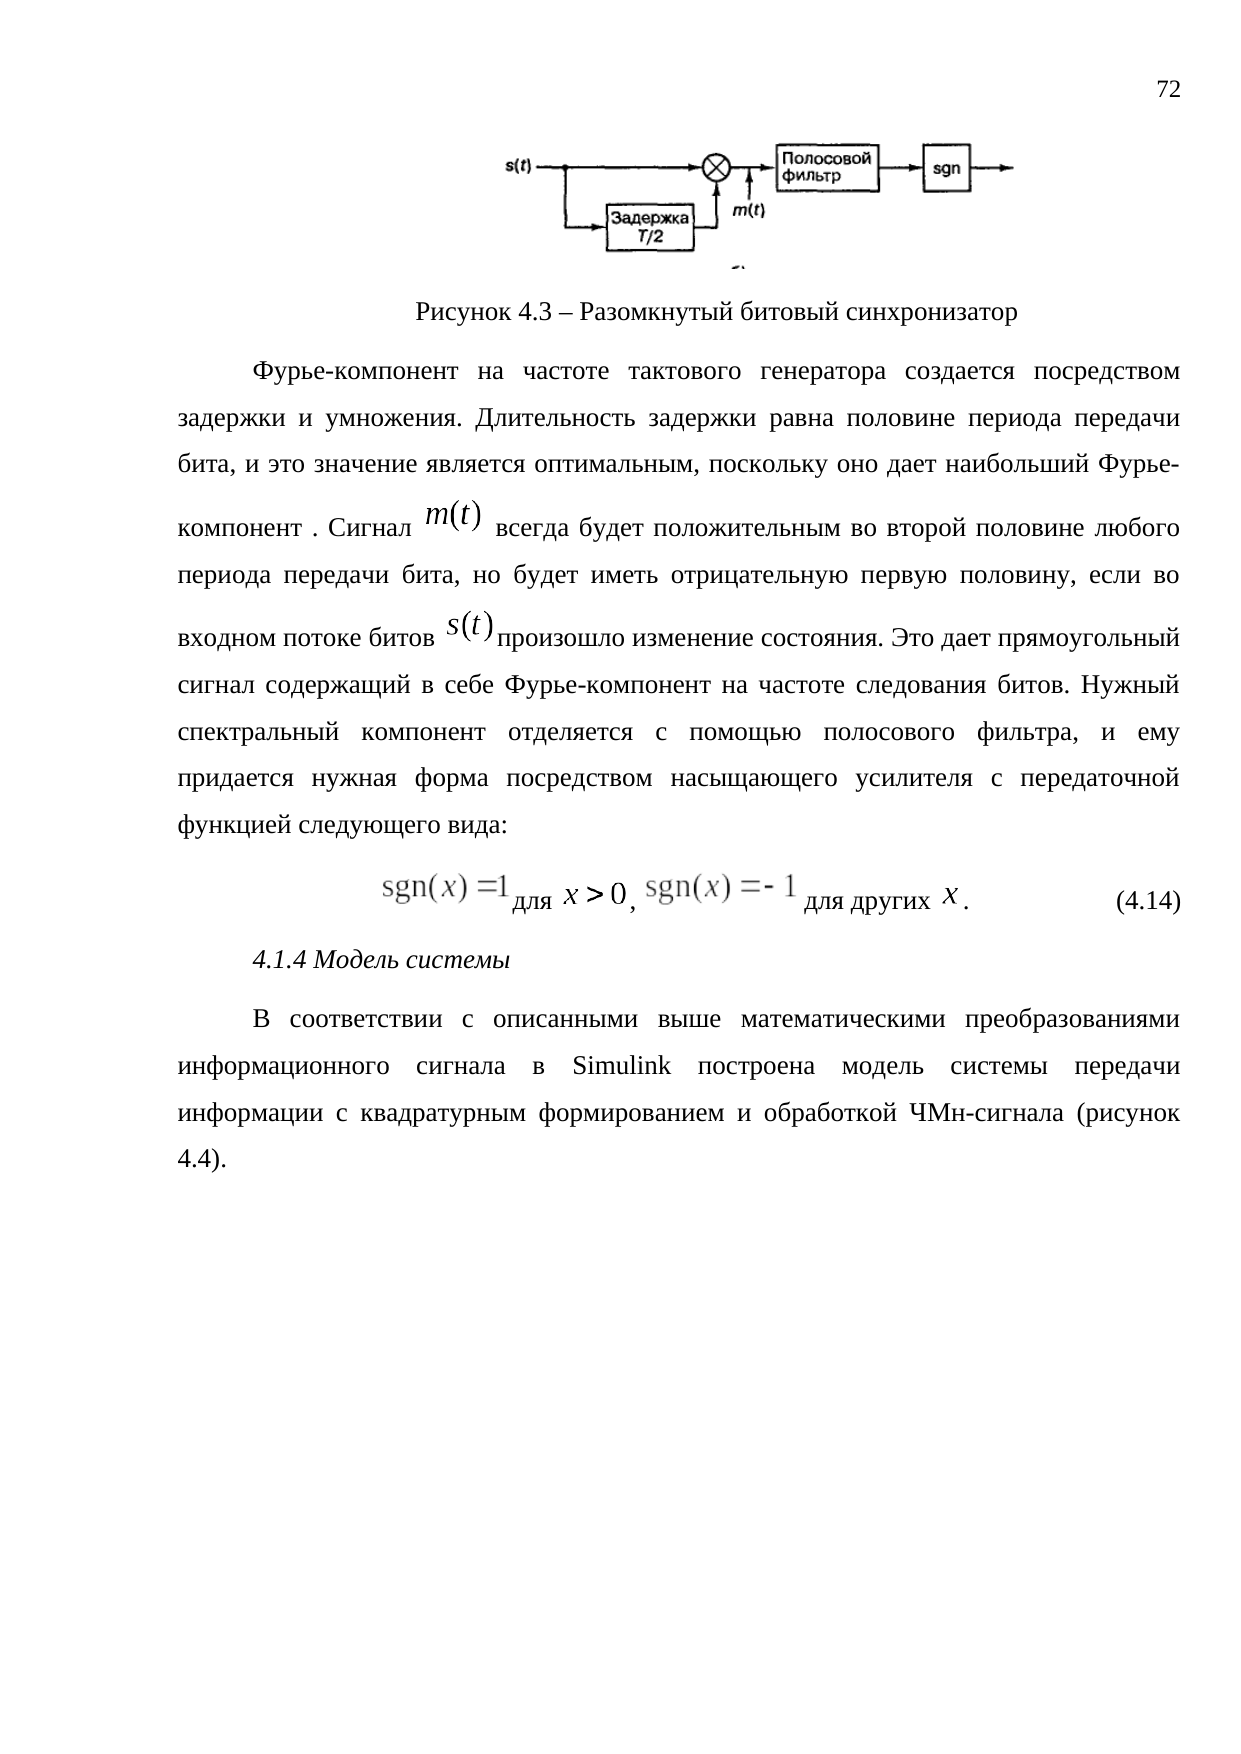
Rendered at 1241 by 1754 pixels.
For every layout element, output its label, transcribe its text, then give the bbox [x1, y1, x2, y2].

text для , для других . (4.14) [177, 867, 1181, 915]
picture [419, 118, 1014, 269]
text В соответствии с описанными выше математическими преобразованиями информационного сигнала в Simulink построена модель системы передачи информации с квадратурным формированием и обработкой ЧМн-сигнала (рисунок 4.4). [177, 1002, 1181, 1173]
text Рисунок 4.3 – Разомкнутый битовый синхронизатор [177, 295, 1181, 326]
text Фурье-компонент на частоте тактового генератора создается посредством задержки и умножения. Длительность задержки равна половине периода передачи бита, и это значение является оптимальным, поскольку оно дает наибольший Фурье-компонент . Сигнал всегда будет положительным во второй половине любого периода передачи бита, но будет иметь отрицательную первую половину, если во входном потоке битов произошло изменение состояния. Это дает прямоугольный сигнал содержащий в себе Фурье-компонент на частоте следования битов. Нужный спектральный компонент отделяется с помощью полосового фильтра, и ему придается нужная форма посредством насыщающего усилителя с передаточной функцией следующего вида: [177, 354, 1181, 839]
text 4.1.4 Модель системы [177, 943, 1181, 974]
